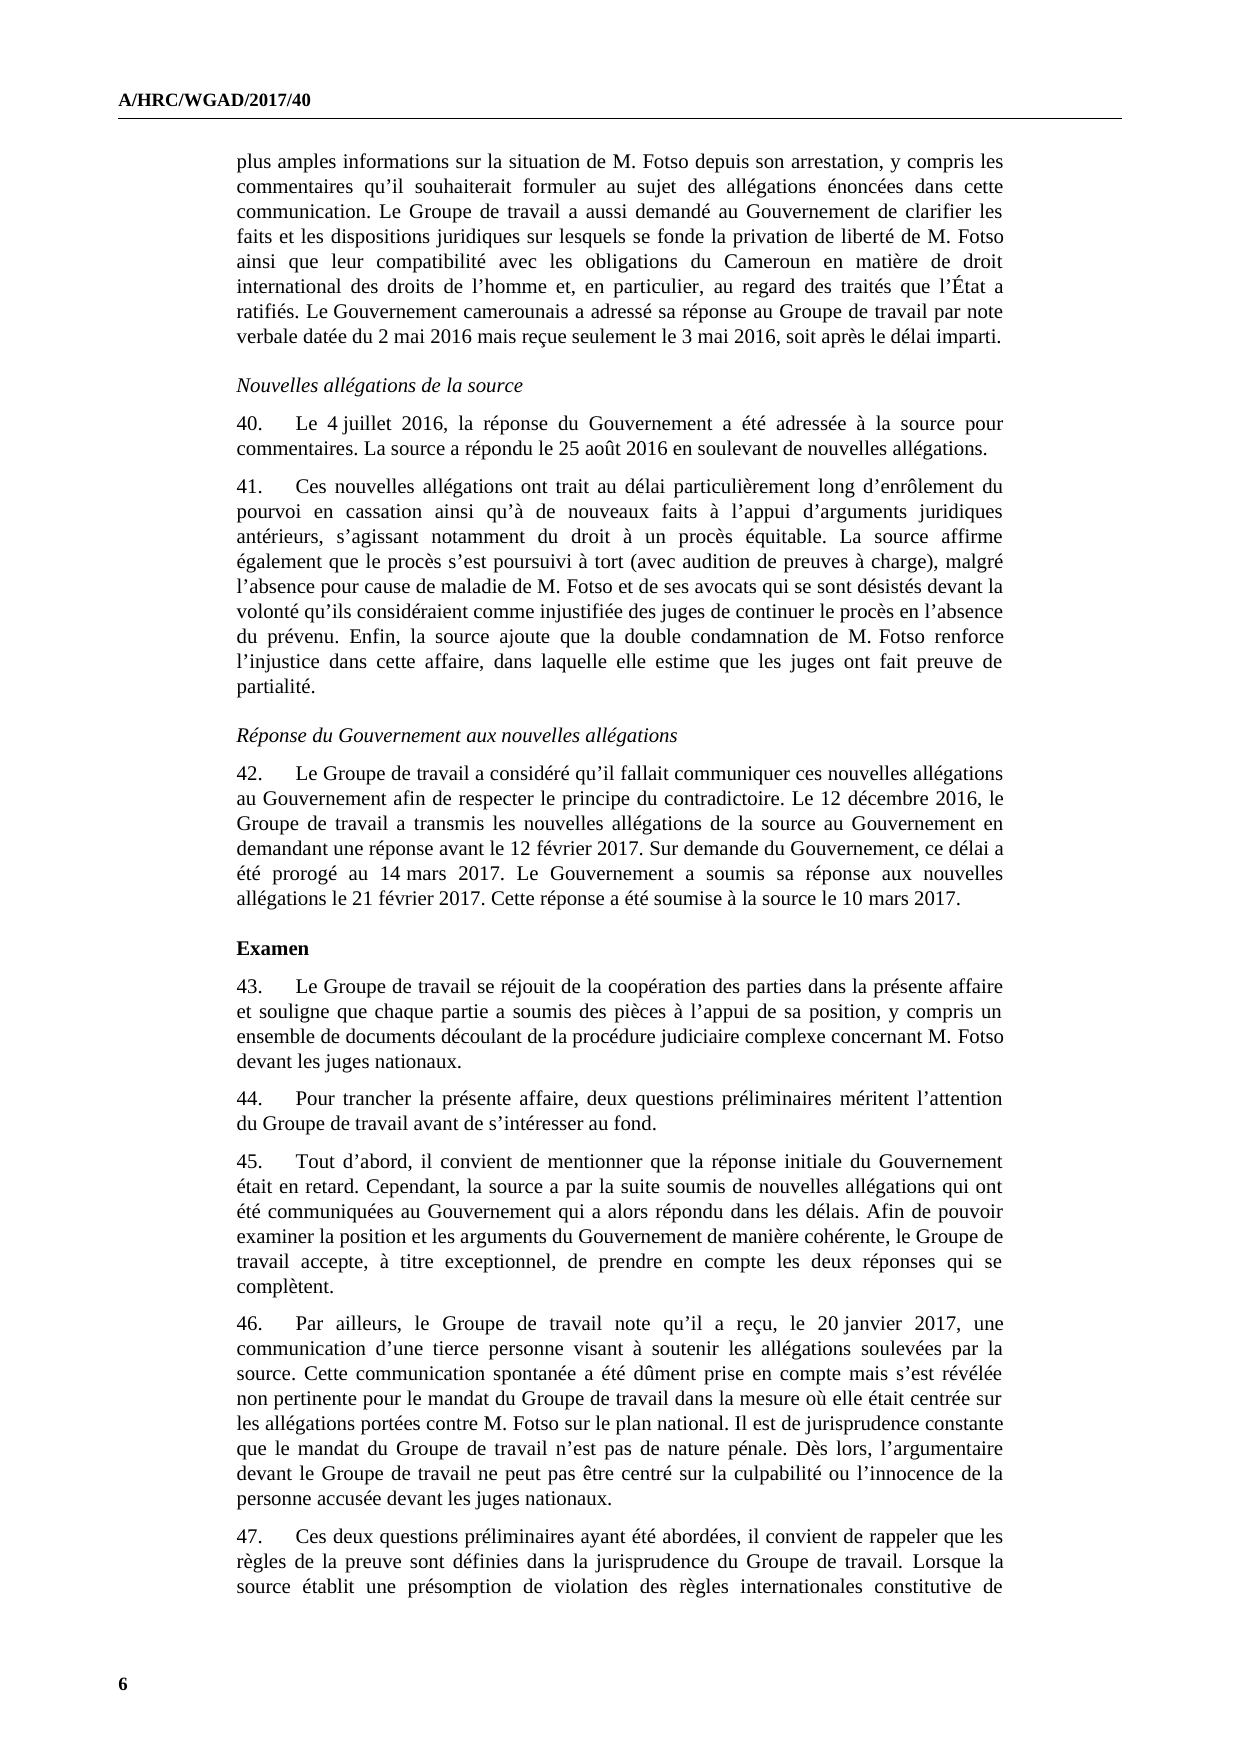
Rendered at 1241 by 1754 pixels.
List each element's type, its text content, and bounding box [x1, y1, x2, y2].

text 46. Par ailleurs, le Groupe de travail note qu’il a reçu, le 20 janvier 2017, une communication d’une tierce personne visant à soutenir les allégations soulevées par la source. Cette communication spontanée a été dûment prise en compte mais s’est révélée non pertinente pour le mandat du Groupe de travail dans la mesure où elle était centrée sur les allégations portées contre M. Fotso sur le plan national. Il est de jurisprudence constante que le mandat du Groupe de travail n’est pas de nature pénale. Dès lors, l’argumentaire devant le Groupe de travail ne peut pas être centré sur la culpabilité ou l’innocence de la personne accusée devant les juges nationaux. [236, 1310, 1004, 1510]
text Réponse du Gouvernement aux nouvelles allégations [118, 723, 1004, 748]
text 41. Ces nouvelles allégations ont trait au délai particulièrement long d’enrôlement du pourvoi en cassation ainsi qu’à de nouveaux faits à l’appui d’arguments juridiques antérieurs, s’agissant notamment du droit à un procès équitable. La source affirme également que le procès s’est poursuivi à tort (avec audition de preuves à charge), malgré l’absence pour cause de maladie de M. Fotso et de ses avocats qui se sont désistés devant la volonté qu’ils considéraient comme injustifiée des juges de continuer le procès en l’absence du prévenu. Enfin, la source ajoute que la double condamnation de M. Fotso renforce l’injustice dans cette affaire, dans laquelle elle estime que les juges ont fait preuve de partialité. [236, 473, 1004, 698]
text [236, 148, 1004, 348]
text 40. Le 4 juillet 2016, la réponse du Gouvernement a été adressée à la source pour commentaires. La source a répondu le 25 août 2016 en soulevant de nouvelles allégations. [236, 410, 1004, 460]
text Examen [118, 935, 1004, 960]
text 45. Tout d’abord, il convient de mentionner que la réponse initiale du Gouvernement était en retard. Cependant, la source a par la suite soumis de nouvelles allégations qui ont été communiquées au Gouvernement qui a alors répondu dans les délais. Afin de pouvoir examiner la position et les arguments du Gouvernement de manière cohérente, le Groupe de travail accepte, à titre exceptionnel, de prendre en compte les deux réponses qui se complètent. [236, 1148, 1004, 1298]
text 44. Pour trancher la présente affaire, deux questions préliminaires méritent l’attention du Groupe de travail avant de s’intéresser au fond. [236, 1085, 1004, 1135]
text 42. Le Groupe de travail a considéré qu’il fallait communiquer ces nouvelles allégations au Gouvernement afin de respecter le principe du contradictoire. Le 12 décembre 2016, le Groupe de travail a transmis les nouvelles allégations de la source au Gouvernement en demandant une réponse avant le 12 février 2017. Sur demande du Gouvernement, ce délai a été prorogé au 14 mars 2017. Le Gouvernement a soumis sa réponse aux nouvelles allégations le 21 février 2017. Cette réponse a été soumise à la source le 10 mars 2017. [236, 760, 1004, 910]
text 43. Le Groupe de travail se réjouit de la coopération des parties dans la présente affaire et souligne que chaque partie a soumis des pièces à l’appui de sa position, y compris un ensemble de documents découlant de la procédure judiciaire complexe concernant M. Fotso devant les juges nationaux. [236, 973, 1004, 1073]
text Nouvelles allégations de la source [118, 373, 1004, 398]
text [236, 1523, 1004, 1598]
